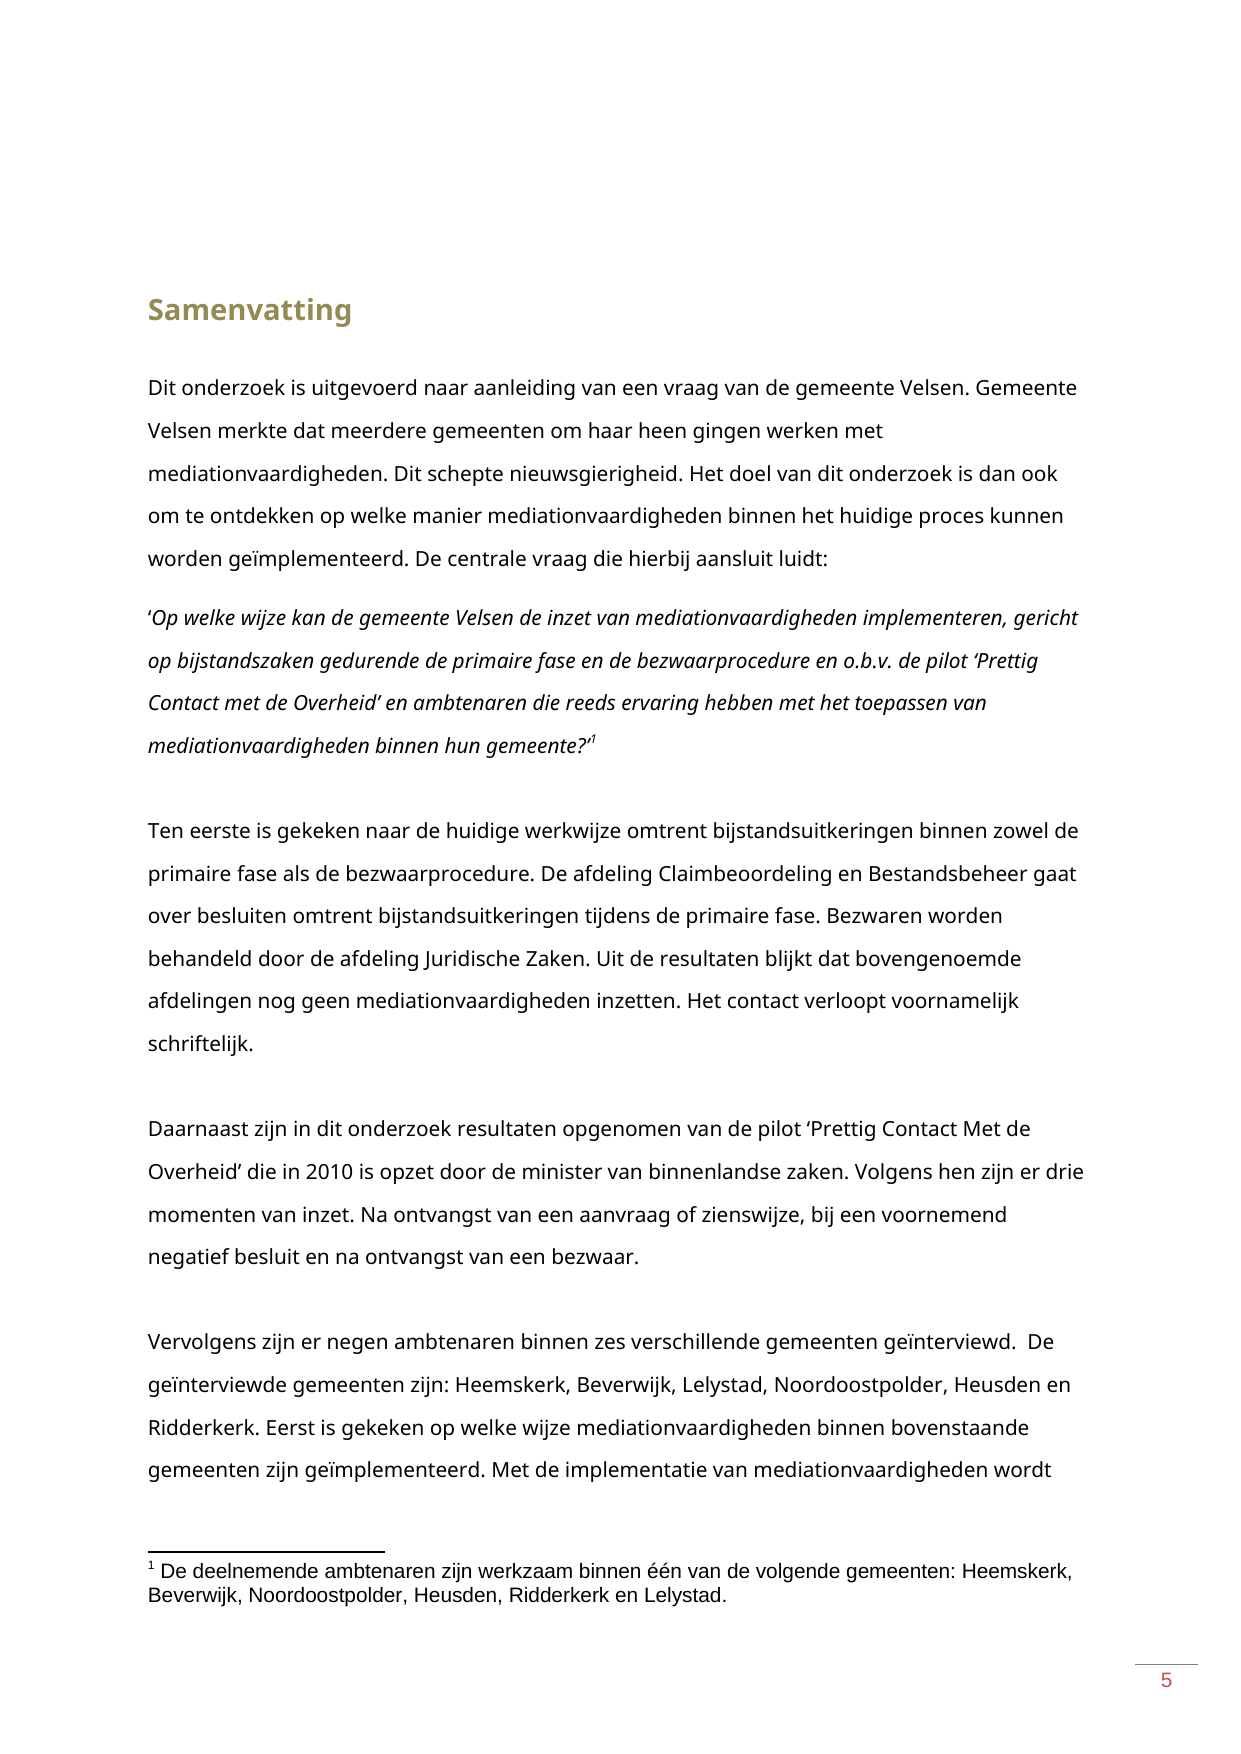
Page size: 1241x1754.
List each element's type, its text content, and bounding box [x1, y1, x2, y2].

text Samenvatting [148, 289, 1093, 355]
text Dit onderzoek is uitgevoerd naar aanleiding van een vraag van de gemeente Velsen. Gemeente Velsen merkte dat meerdere gemeenten om haar heen gingen werken met mediationvaardigheden. Dit schepte nieuwsgierigheid. Het doel van dit onderzoek is dan ook om te ontdekken op welke manier mediationvaardigheden binnen het huidige proces kunnen worden geïmplementeerd. De centrale vraag die hierbij aansluit luidt: [148, 373, 1093, 572]
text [148, 1327, 1093, 1484]
text Ten eerste is gekeken naar de huidige werkwijze omtrent bijstandsuitkeringen binnen zowel de primaire fase als de bezwaarprocedure. De afdeling Claimbeoordeling en Bestandsbeheer gaat over besluiten omtrent bijstandsuitkeringen tijdens de primaire fase. Bezwaren worden behandeld door de afdeling Juridische Zaken. Uit de resultaten blijkt dat bovengenoemde afdelingen nog geen mediationvaardigheden inzetten. Het contact verloopt voornamelijk schriftelijk. [148, 816, 1093, 1058]
text ‘Op welke wijze kan de gemeente Velsen de inzet van mediationvaardigheden implementeren, gericht op bijstandszaken gedurende de primaire fase en de bezwaarprocedure en o.b.v. de pilot ‘Prettig Contact met de Overheid’ en ambtenaren die reeds ervaring hebben met het toepassen van mediationvaardigheden binnen hun gemeente?’ [148, 603, 1093, 759]
text Daarnaast zijn in dit onderzoek resultaten opgenomen van de pilot ‘Prettig Contact Met de Overheid’ die in 2010 is opzet door de minister van binnenlandse zaken. Volgens hen zijn er drie momenten van inzet. Na ontvangst van een aanvraag of zienswijze, bij een voornemend negatief besluit en na ontvangst van een bezwaar. [148, 1114, 1093, 1271]
